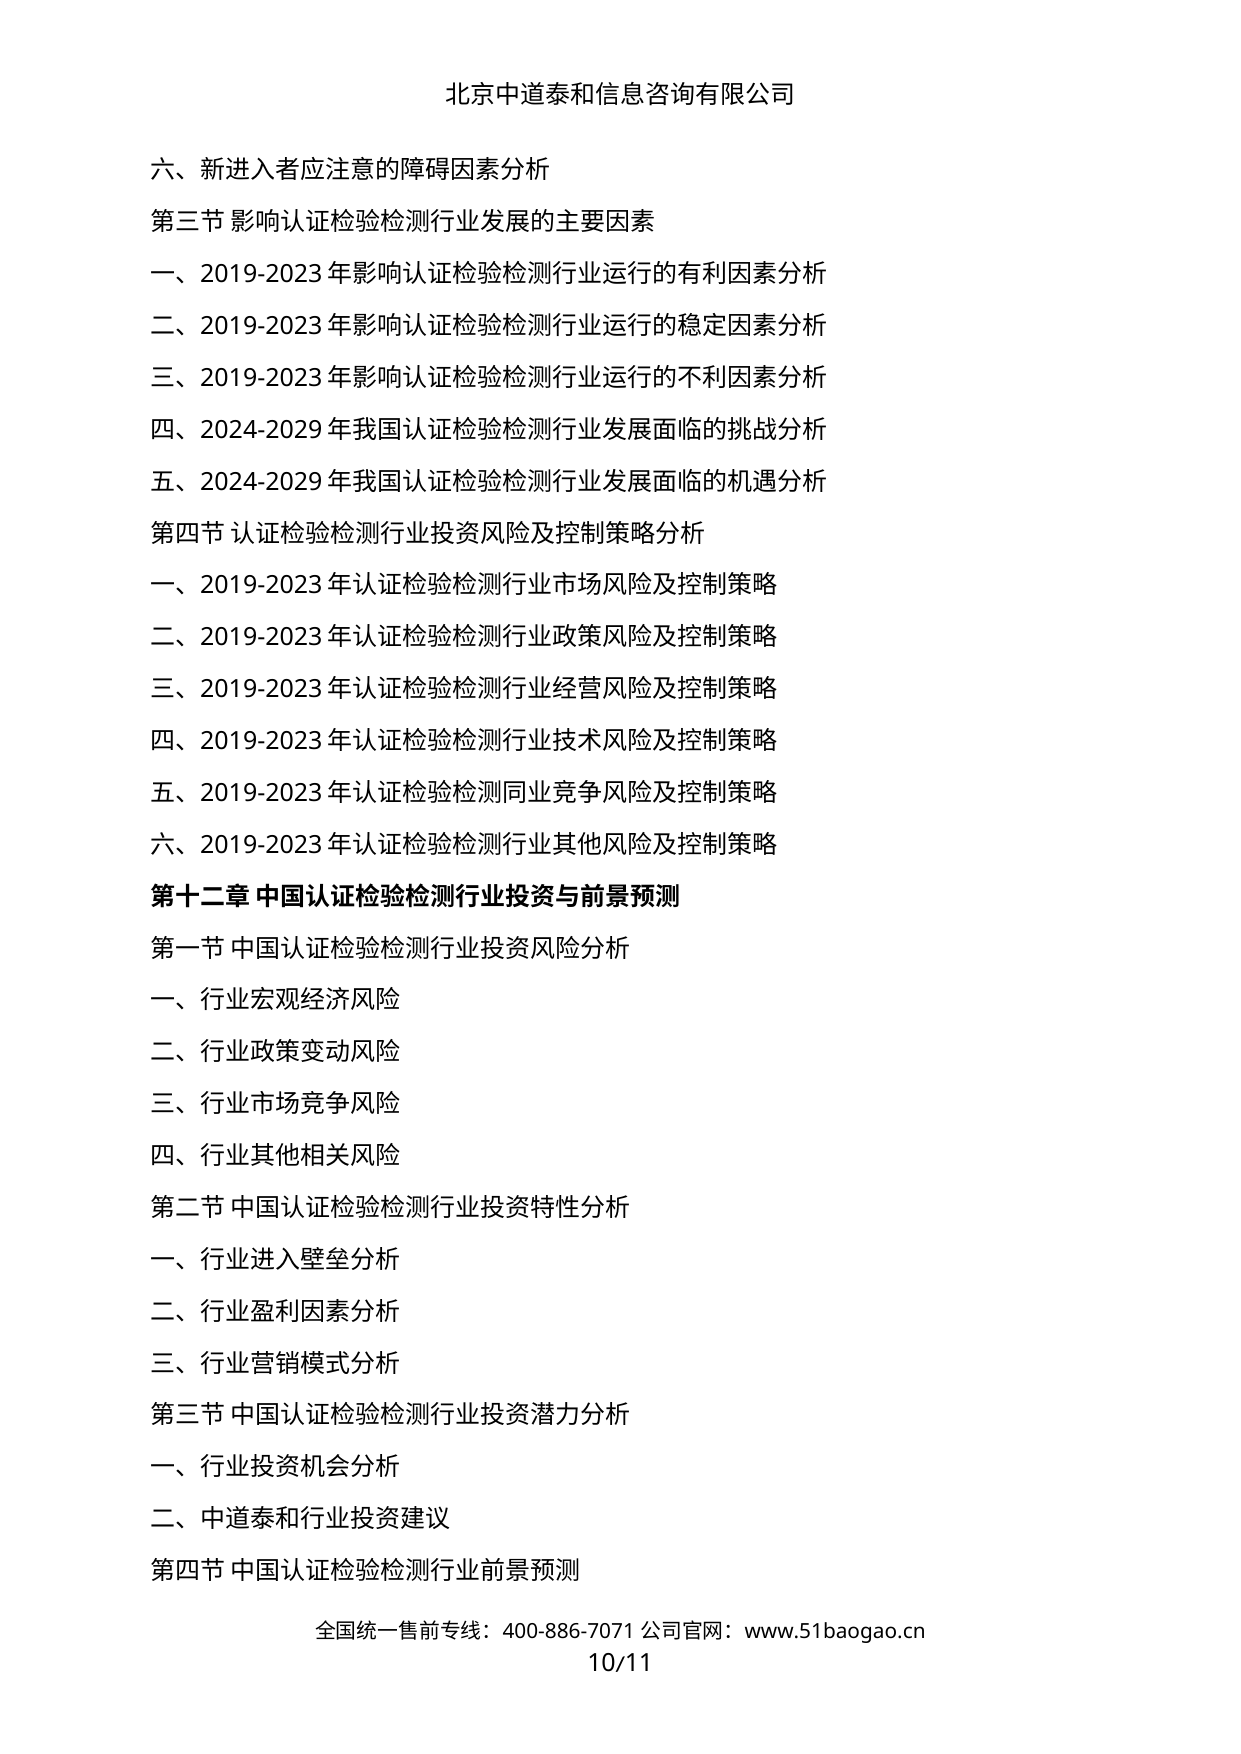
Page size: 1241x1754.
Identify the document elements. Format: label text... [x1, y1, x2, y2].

text 四、2024-2029年我国认证检验检测行业发展面临的挑战分析 [150, 409, 1090, 446]
text 五、2019-2023年认证检验检测同业竞争风险及控制策略 [150, 772, 1090, 809]
text 第一节 中国认证检验检测行业投资风险分析 [150, 928, 1090, 964]
text 四、2019-2023年认证检验检测行业技术风险及控制策略 [150, 721, 1090, 757]
text 二、2019-2023年认证检验检测行业政策风险及控制策略 [150, 617, 1090, 653]
text 一、行业进入壁垒分析 [150, 1239, 1090, 1276]
text 第三节 中国认证检验检测行业投资潜力分析 [150, 1395, 1090, 1431]
text 六、2019-2023年认证检验检测行业其他风险及控制策略 [150, 824, 1090, 861]
text 三、行业营销模式分析 [150, 1343, 1090, 1379]
text 第四节 中国认证检验检测行业前景预测 [150, 1551, 1090, 1587]
text 三、行业市场竞争风险 [150, 1084, 1090, 1120]
text 二、中道泰和行业投资建议 [150, 1499, 1090, 1535]
text 一、行业投资机会分析 [150, 1447, 1090, 1483]
text 二、行业政策变动风险 [150, 1032, 1090, 1068]
text 二、行业盈利因素分析 [150, 1291, 1090, 1327]
text 一、行业宏观经济风险 [150, 980, 1090, 1016]
text 第四节 认证检验检测行业投资风险及控制策略分析 [150, 513, 1090, 549]
text 三、2019-2023年认证检验检测行业经营风险及控制策略 [150, 669, 1090, 705]
text 五、2024-2029年我国认证检验检测行业发展面临的机遇分析 [150, 461, 1090, 497]
text 第三节 影响认证检验检测行业发展的主要因素 [150, 202, 1090, 238]
text 三、2019-2023年影响认证检验检测行业运行的不利因素分析 [150, 357, 1090, 394]
text 第二节 中国认证检验检测行业投资特性分析 [150, 1187, 1090, 1224]
text 一、2019-2023年影响认证检验检测行业运行的有利因素分析 [150, 254, 1090, 290]
text 六、新进入者应注意的障碍因素分析 [150, 150, 1090, 186]
text 第十二章 中国认证检验检测行业投资与前景预测 [150, 876, 1090, 912]
text 二、2019-2023年影响认证检验检测行业运行的稳定因素分析 [150, 306, 1090, 342]
text 一、2019-2023年认证检验检测行业市场风险及控制策略 [150, 565, 1090, 601]
text 四、行业其他相关风险 [150, 1136, 1090, 1172]
